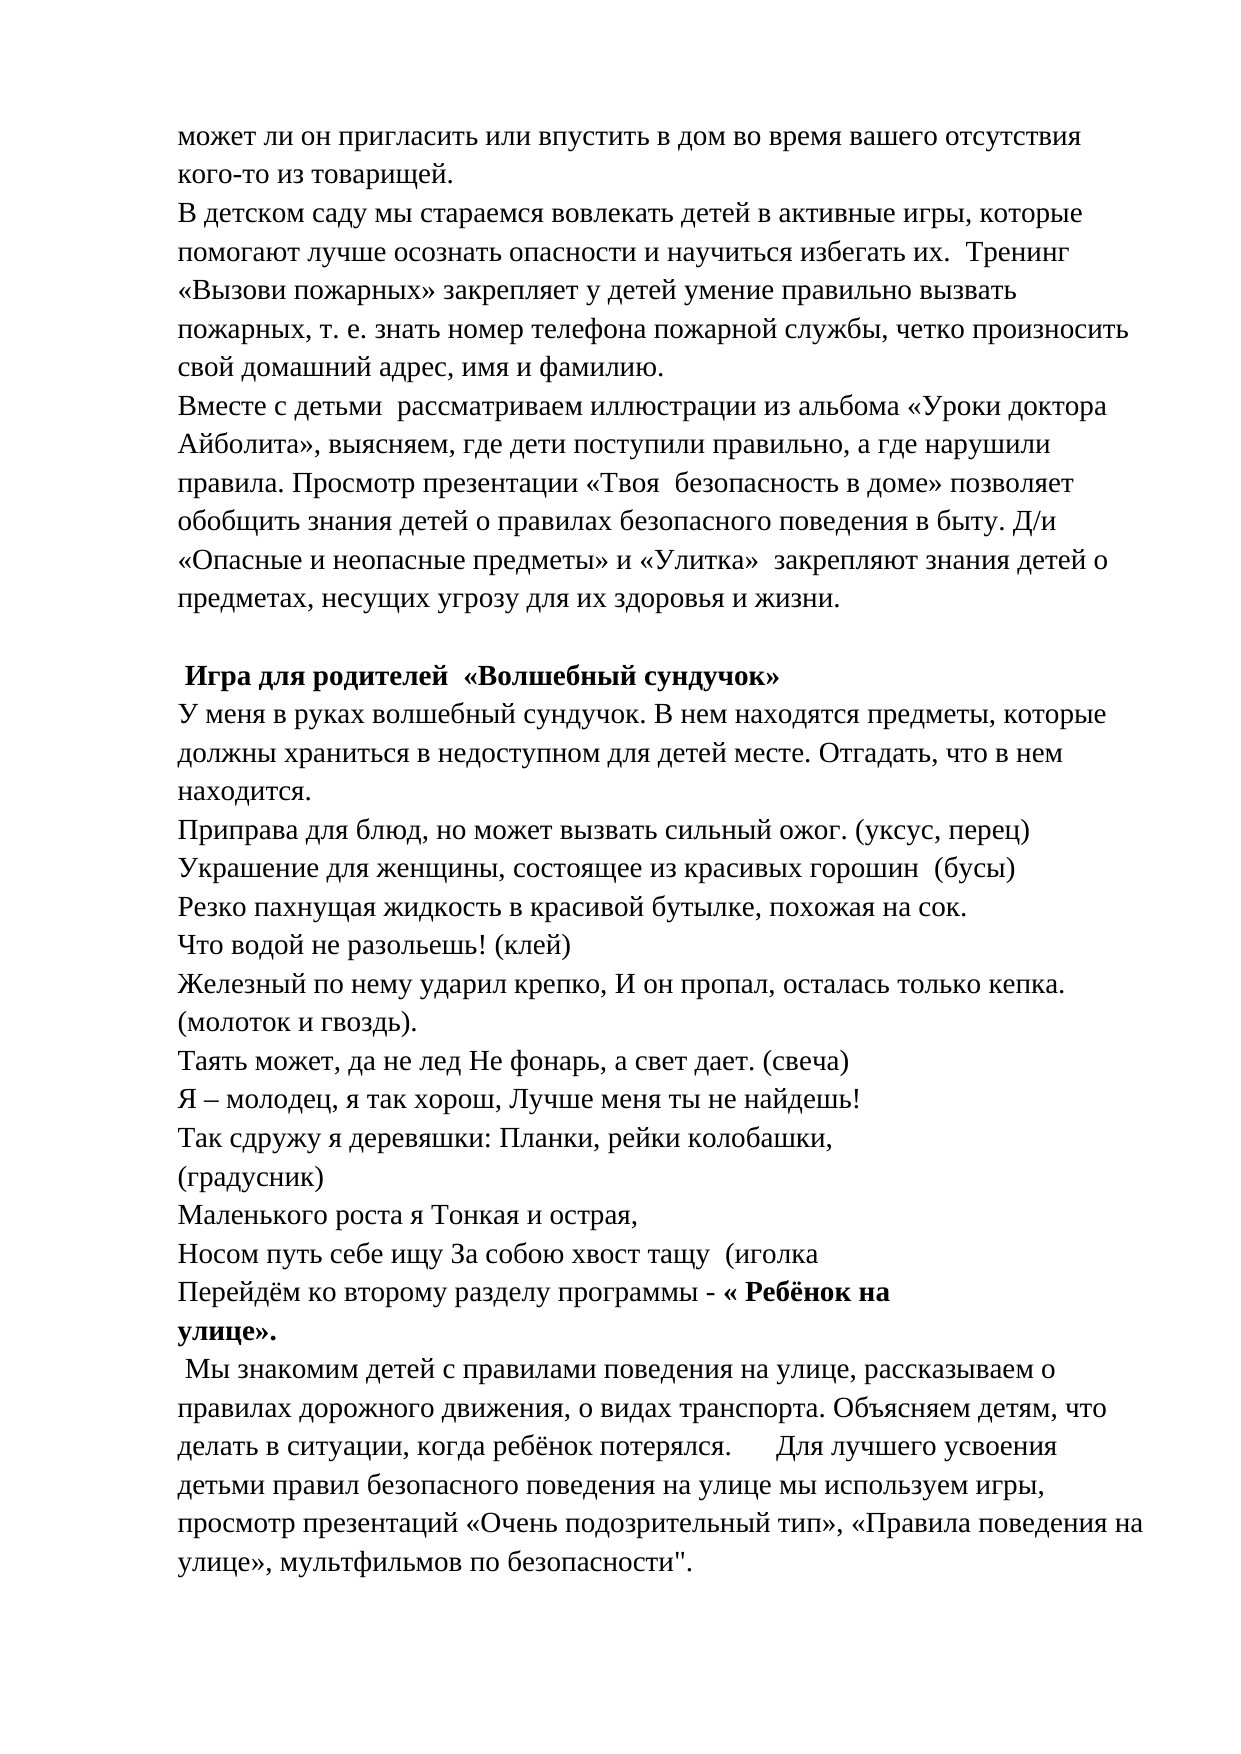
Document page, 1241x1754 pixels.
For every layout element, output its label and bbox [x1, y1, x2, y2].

text [177, 118, 1152, 1616]
